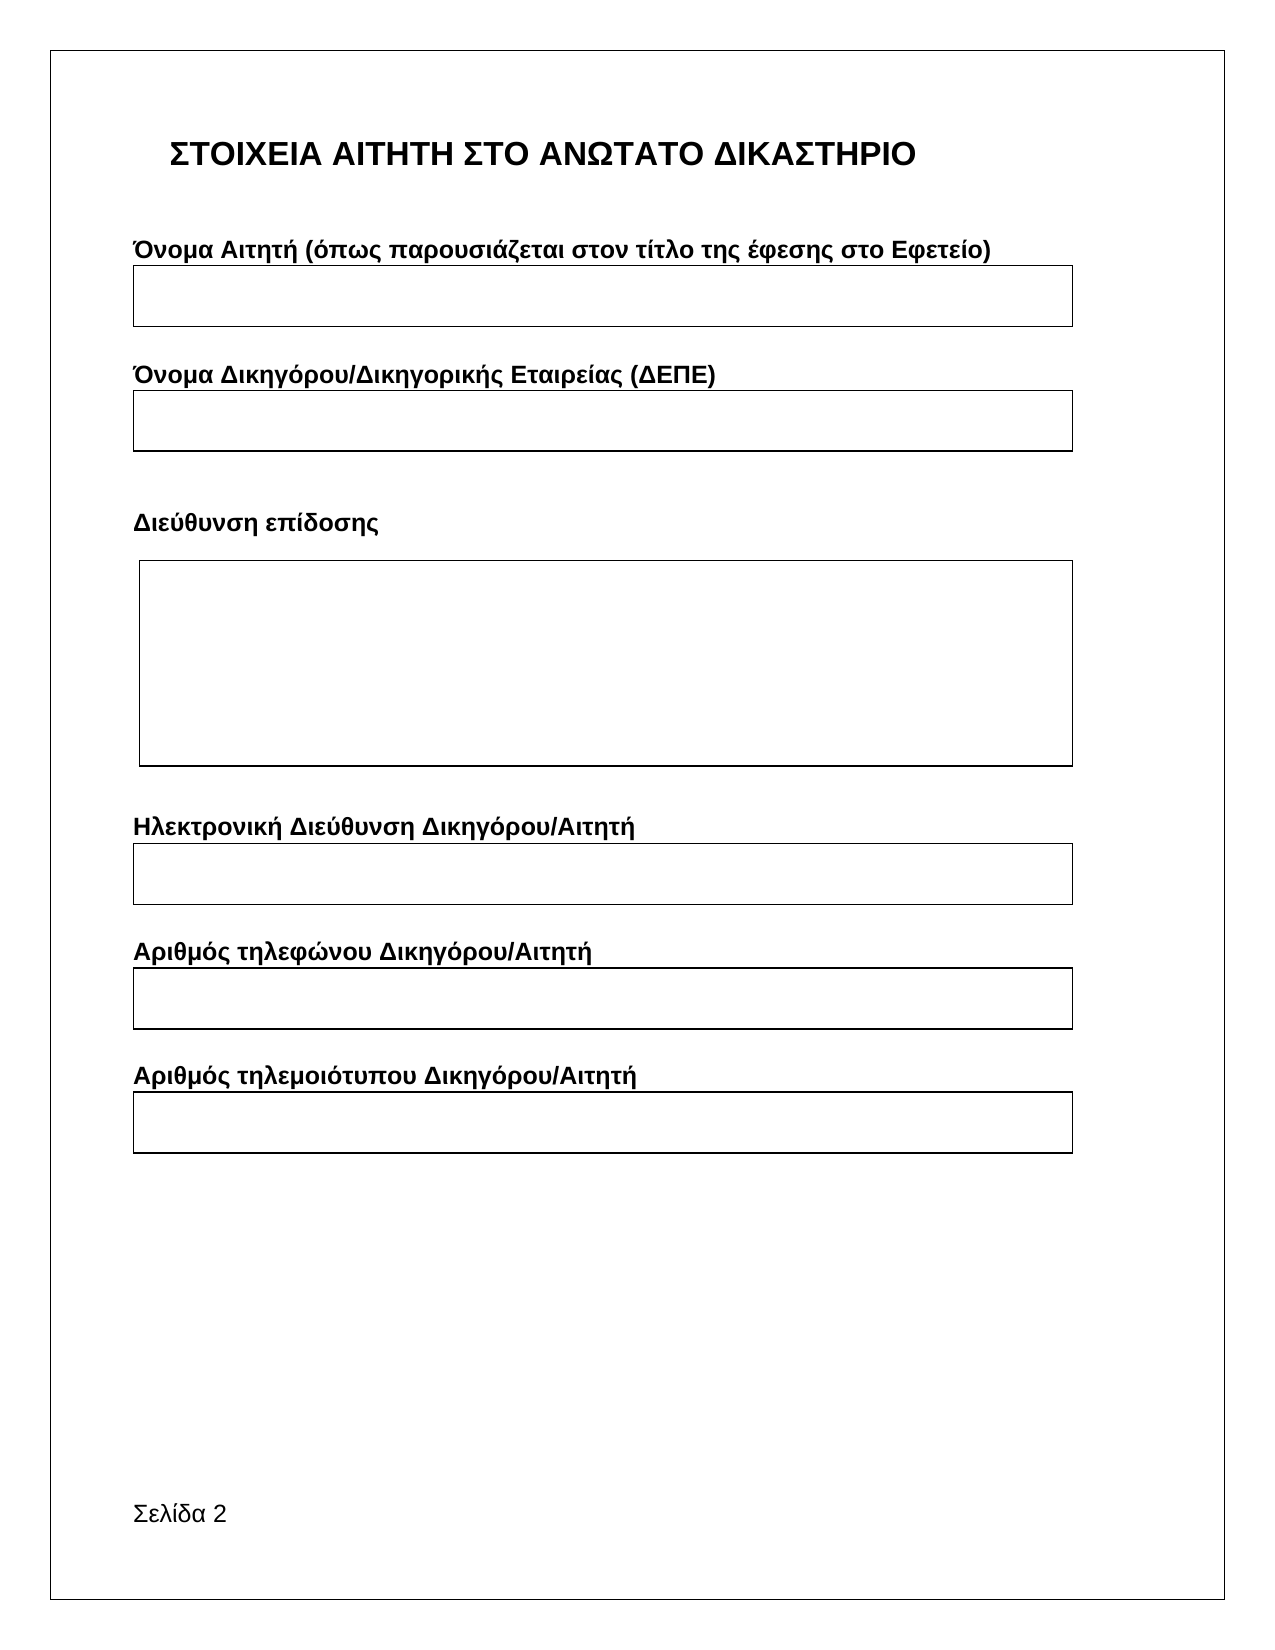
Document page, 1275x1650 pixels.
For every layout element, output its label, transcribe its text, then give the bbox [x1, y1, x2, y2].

text Όνομα Αιτητή (όπως παρουσιάζεται στον τίτλο της έφεσης στο Εφετείο) [133, 235, 1125, 263]
text Αριθμός τηλεφώνου Δικηγόρου/Αιτητή [133, 937, 1125, 965]
text Αριθμός τηλεμοιότυπου Δικηγόρου/Αιτητή [133, 1061, 1125, 1090]
text ΣΤΟΙΧΕΙΑ ΑΙΤΗΤΗ ΣΤΟ ΑΝΩΤΑΤΟ ΔΙΚΑΣΤΗΡΙΟ [169, 134, 1125, 172]
text Σελίδα 2 [133, 1499, 1125, 1527]
text Ηλεκτρονική Διεύθυνση Δικηγόρου/Αιτητή [133, 812, 1125, 841]
text Όνομα Δικηγόρου/Δικηγορικής Εταιρείας (ΔΕΠΕ) [133, 360, 1125, 389]
text Διεύθυνση επίδοσης [133, 508, 1125, 537]
